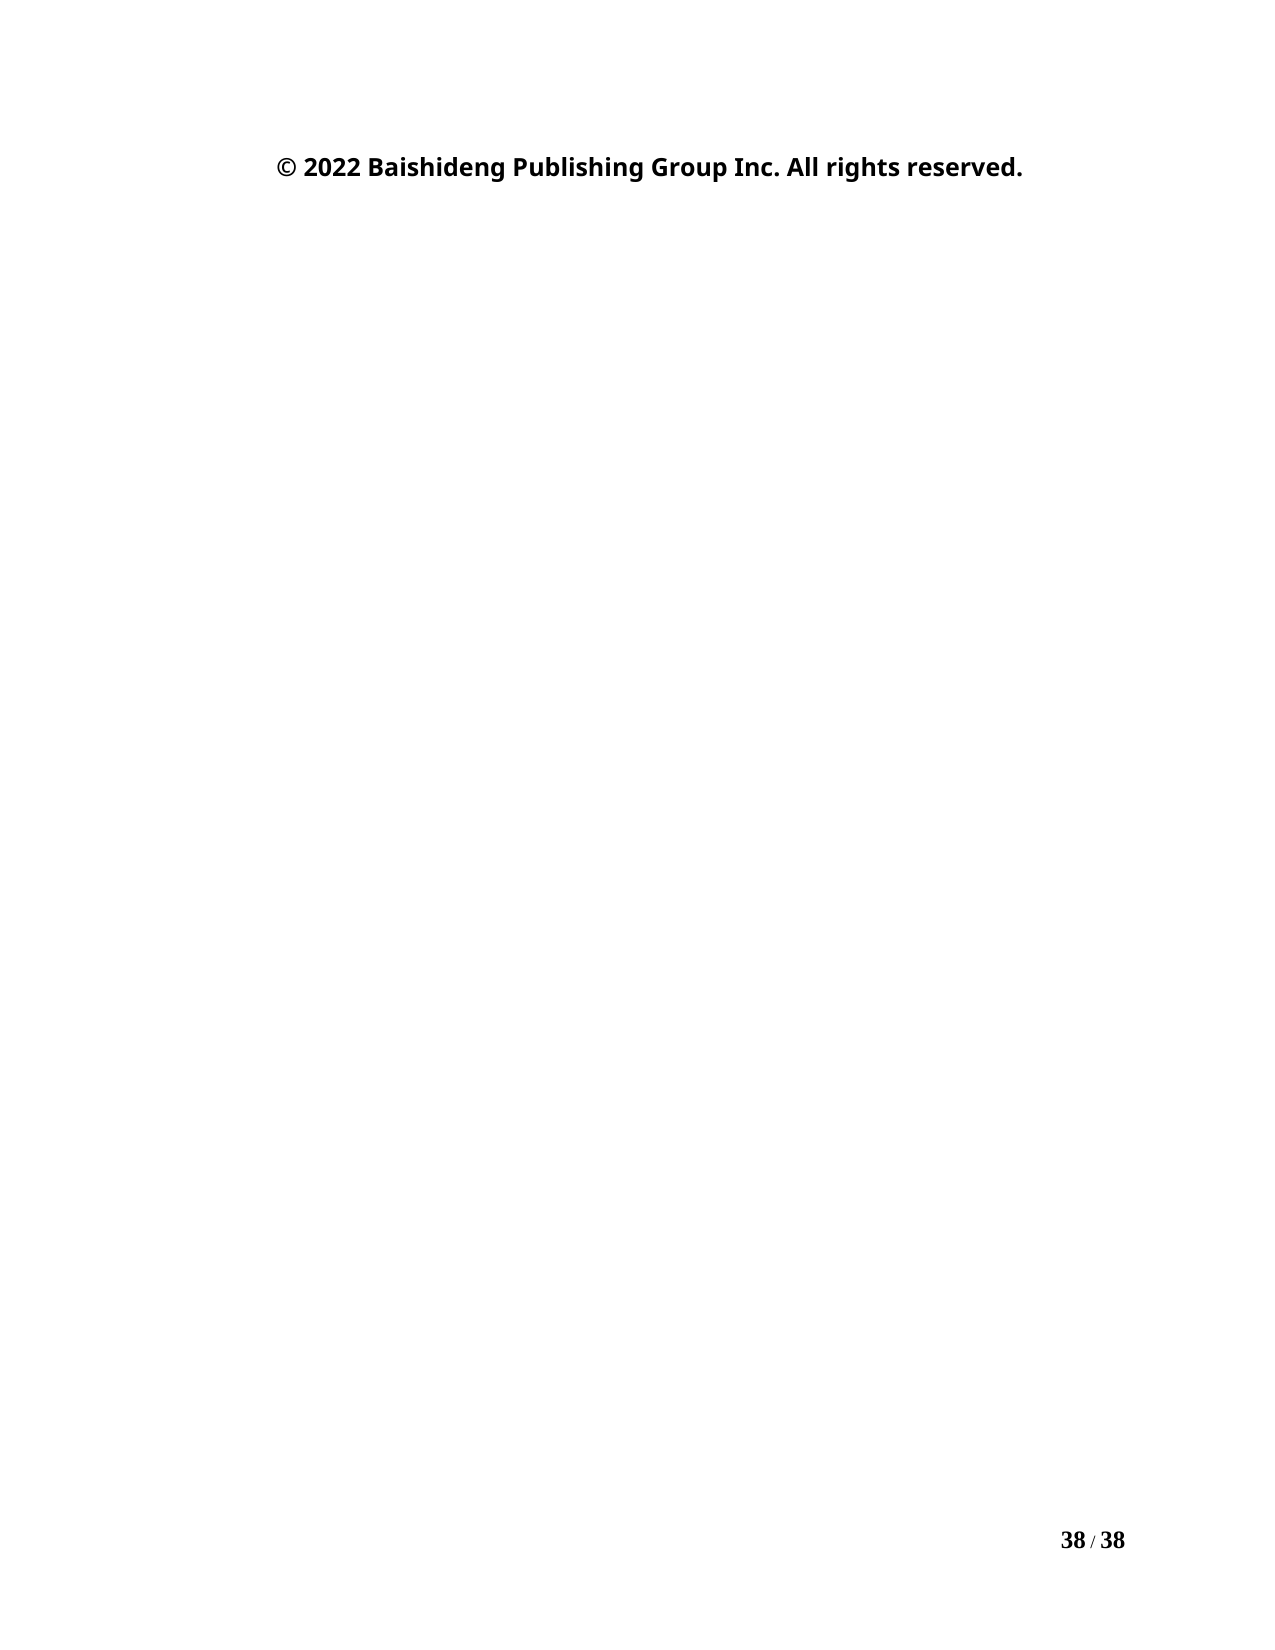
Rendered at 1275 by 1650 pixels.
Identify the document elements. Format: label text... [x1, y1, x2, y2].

text © 2022 Baishideng Publishing Group Inc. All rights reserved. [175, 150, 1125, 184]
